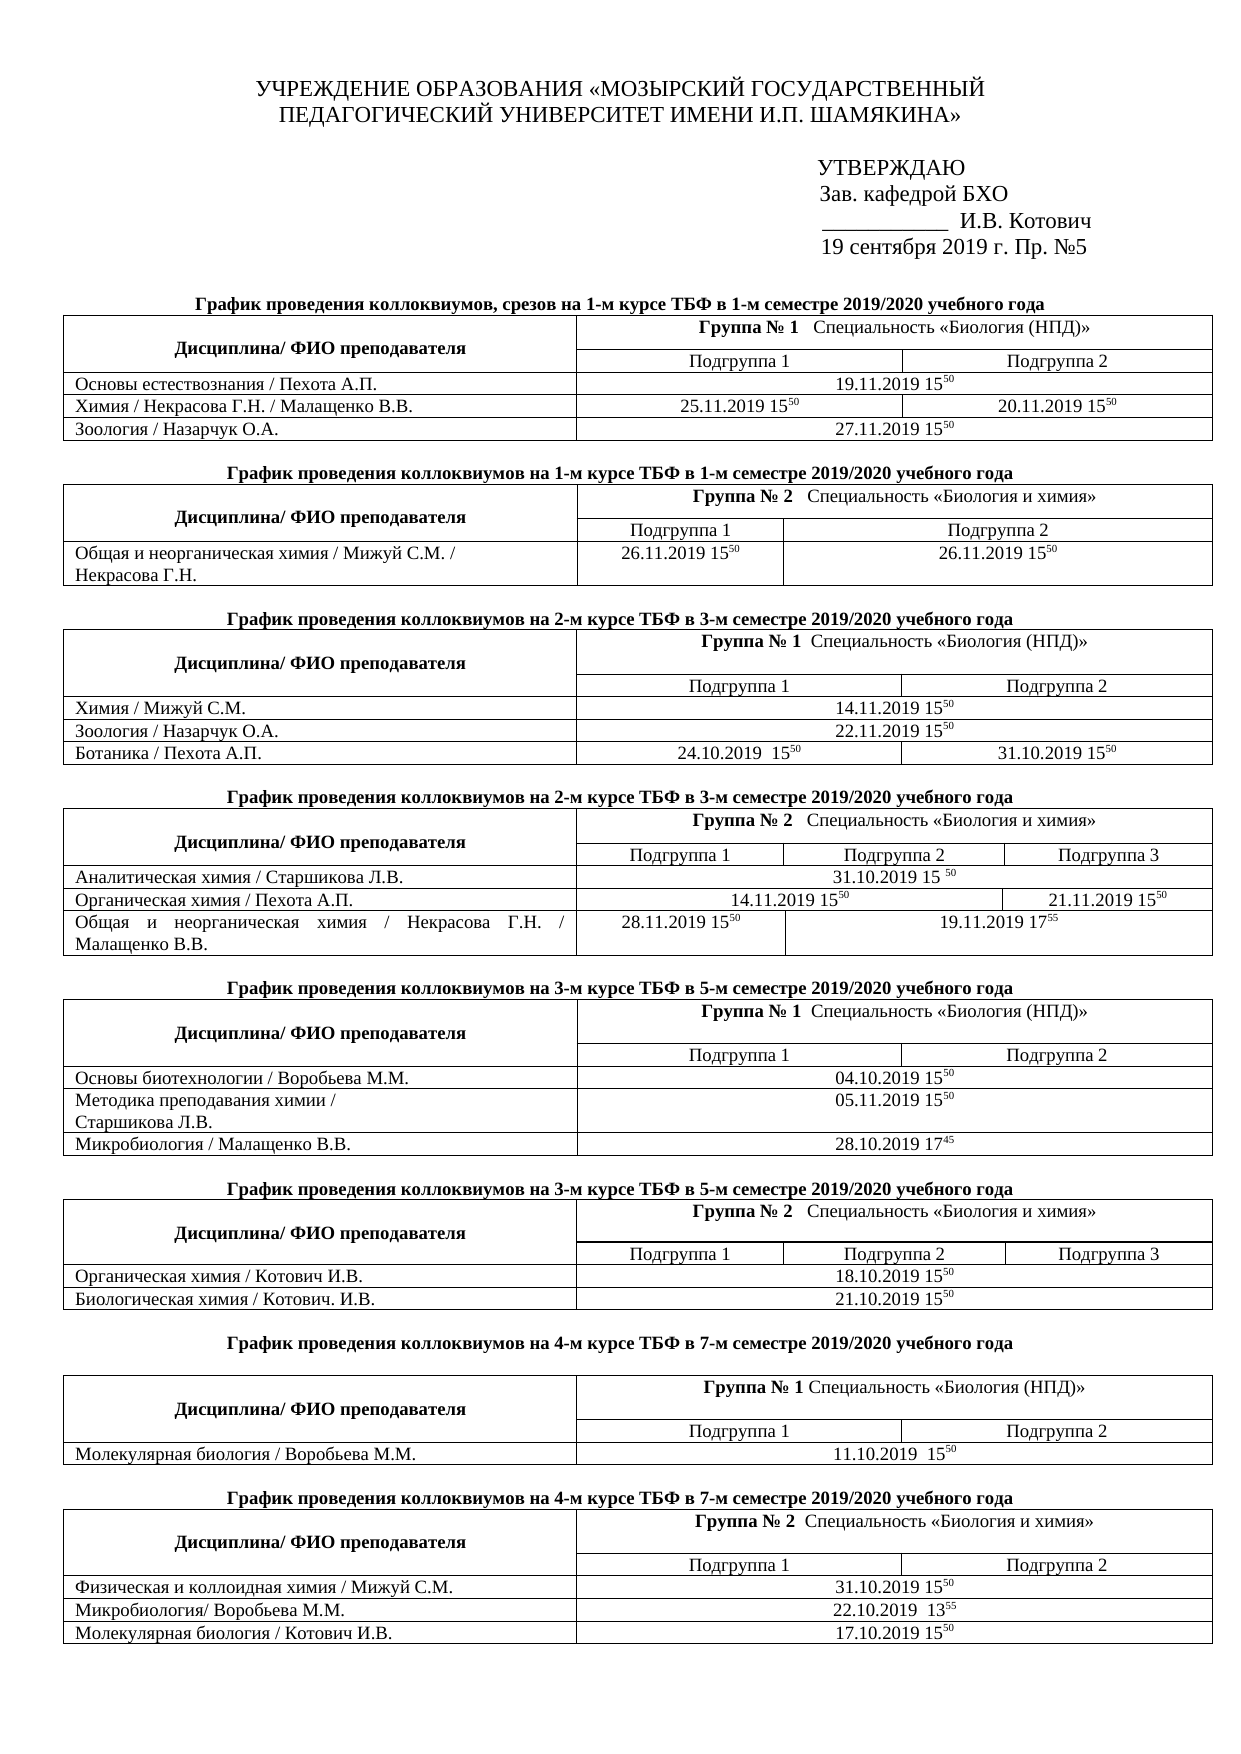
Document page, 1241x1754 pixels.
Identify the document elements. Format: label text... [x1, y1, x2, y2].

table_header Группа № 1 Специальность «Биология (НПД)» [577, 316, 1212, 349]
table_cell 19.11.2019 1755 [786, 911, 1212, 954]
table_cell 28.11.2019 1550 [577, 911, 785, 954]
table_cell Подгруппа 2 [902, 675, 1212, 696]
table_cell Подгруппа 2 [902, 1420, 1212, 1442]
text Зав. кафедрой БХО [75, 180, 1165, 207]
table_cell Зоология / Назарчук О.А. [64, 720, 576, 741]
table_header Дисциплина/ ФИО преподавателя [64, 809, 576, 865]
table_header Группа № 1 Специальность «Биология (НПД)» [577, 630, 1212, 673]
text УТВЕРЖДАЮ [75, 154, 1165, 180]
table_header Группа № 2 Специальность «Биология и химия» [577, 1200, 1212, 1241]
table_cell 17.10.2019 1550 [577, 1622, 1212, 1643]
table_cell Биологическая химия / Котович. И.В. [64, 1288, 576, 1309]
table_header Дисциплина/ ФИО преподавателя [64, 1200, 576, 1264]
table_cell Химия / Некрасова Г.Н. / Малащенко В.В. [64, 395, 576, 417]
table_cell Подгруппа 1 [577, 1420, 901, 1442]
table_cell 25.11.2019 1550 [577, 395, 902, 417]
table_header Группа № 1 Специальность «Биология (НПД)» [577, 1376, 1212, 1419]
table_cell 14.11.2019 1550 [577, 889, 1002, 910]
table_cell Микробиология/ Воробьева М.М. [64, 1599, 576, 1621]
table_cell 26.11.2019 1550 [578, 542, 783, 585]
table_cell 21.10.2019 1550 [577, 1288, 1212, 1309]
table_cell Химия / Мижуй С.М. [64, 697, 576, 719]
table_cell Аналитическая химия / Старшикова Л.В. [64, 866, 576, 888]
table_cell Ботаника / Пехота А.П. [64, 742, 576, 764]
table_header Дисциплина/ ФИО преподавателя [64, 485, 577, 541]
table_cell Зоология / Назарчук О.А. [64, 418, 576, 439]
table_cell Подгруппа 1 [577, 1243, 783, 1264]
table_cell 26.11.2019 1550 [784, 542, 1212, 585]
table_cell 24.10.2019 1550 [577, 742, 901, 764]
table_cell Подгруппа 3 [1006, 1243, 1212, 1264]
table_cell 20.11.2019 1550 [903, 395, 1212, 417]
table_cell Органическая химия / Пехота А.П. [64, 889, 576, 910]
table_cell 27.11.2019 1550 [577, 418, 1212, 439]
table_cell 05.11.2019 1550 [578, 1089, 1212, 1132]
table_cell 31.10.2019 15 50 [577, 866, 1212, 888]
table_header Группа № 1 Специальность «Биология (НПД)» [578, 1000, 1212, 1043]
table_cell Подгруппа 2 [784, 844, 1004, 865]
table_cell 31.10.2019 1550 [577, 1576, 1212, 1598]
table_cell 31.10.2019 1550 [902, 742, 1212, 764]
table_cell Подгруппа 1 [577, 844, 783, 865]
table_cell Подгруппа 1 [577, 350, 902, 372]
table_cell Подгруппа 1 [578, 519, 783, 541]
table_cell Основы биотехнологии / Воробьева М.М. [64, 1067, 577, 1088]
text График проведения коллоквиумов на 2-м курсе ТБФ в 3-м семестре 2019/2020 учебного года [75, 608, 1165, 629]
table_cell Методика преподавания химии / Старшикова Л.В. [64, 1089, 577, 1132]
table_header Группа № 2 Специальность «Биология и химия» [577, 809, 1212, 843]
table_cell Подгруппа 1 [578, 1044, 901, 1066]
table_header Группа № 2 Специальность «Биология и химия» [578, 485, 1212, 518]
table_header Дисциплина/ ФИО преподавателя [64, 1376, 576, 1442]
table_cell Подгруппа 2 [784, 1243, 1005, 1264]
table_cell 22.10.2019 1355 [577, 1599, 1212, 1621]
text График проведения коллоквиумов на 4-м курсе ТБФ в 7-м семестре 2019/2020 учебного года [75, 1487, 1165, 1508]
table_cell 22.11.2019 1550 [577, 720, 1212, 741]
text График проведения коллоквиумов на 4-м курсе ТБФ в 7-м семестре 2019/2020 учебного года [75, 1332, 1165, 1353]
table_cell 21.11.2019 1550 [1003, 889, 1212, 910]
table_cell 04.10.2019 1550 [578, 1067, 1212, 1088]
table_cell Молекулярная биология / Котович И.В. [64, 1622, 576, 1643]
table_cell Подгруппа 2 [902, 1044, 1212, 1066]
table_cell Физическая и коллоидная химия / Мижуй С.М. [64, 1576, 576, 1598]
table_cell Подгруппа 1 [577, 675, 901, 696]
table_cell Общая и неорганическая химия / Мижуй С.М. / Некрасова Г.Н. [64, 542, 577, 585]
table_cell 14.11.2019 1550 [577, 697, 1212, 719]
text ___________ И.В. Котович [75, 207, 1165, 233]
table_cell Молекулярная биология / Воробьева М.М. [64, 1443, 576, 1464]
table_cell Подгруппа 2 [902, 1554, 1212, 1575]
text График проведения коллоквиумов на 3-м курсе ТБФ в 5-м семестре 2019/2020 учебного года [75, 1177, 1165, 1199]
table_cell 28.10.2019 1745 [578, 1133, 1212, 1155]
text 19 сентября 2019 г. Пр. №5 [75, 233, 1165, 259]
table_cell Подгруппа 2 [784, 519, 1212, 541]
table_cell Микробиология / Малащенко В.В. [64, 1133, 577, 1155]
text учреждение образования «мозырский государственный [75, 75, 1165, 101]
text педагогический университет имени и.п. шамякина» [75, 101, 1165, 128]
table_cell 19.11.2019 1550 [577, 373, 1212, 394]
table_header Дисциплина/ ФИО преподавателя [64, 1000, 577, 1066]
text График проведения коллоквиумов на 3-м курсе ТБФ в 5-м семестре 2019/2020 учебного года [75, 977, 1165, 999]
table_cell Основы естествознания / Пехота А.П. [64, 373, 576, 394]
text График проведения коллоквиумов на 2-м курсе ТБФ в 3-м семестре 2019/2020 учебного года [75, 786, 1165, 808]
table_cell Подгруппа 3 [1005, 844, 1212, 865]
text График проведения коллоквиумов на 1-м курсе ТБФ в 1-м семестре 2019/2020 учебного года [75, 462, 1165, 484]
table_cell Общая и неорганическая химия / Некрасова Г.Н. / Малащенко В.В. [64, 911, 576, 954]
table_cell Органическая химия / Котович И.В. [64, 1265, 576, 1287]
table_cell 11.10.2019 1550 [577, 1443, 1212, 1464]
table_cell Подгруппа 2 [903, 350, 1212, 372]
table_header Дисциплина/ ФИО преподавателя [64, 630, 576, 696]
text График проведения коллоквиумов, срезов на 1-м курсе ТБФ в 1-м семестре 2019/2020 учебного года [75, 293, 1165, 314]
table_cell 18.10.2019 1550 [577, 1265, 1212, 1287]
table_header Дисциплина/ ФИО преподавателя [64, 316, 576, 372]
table_header Дисциплина/ ФИО преподавателя [64, 1510, 576, 1575]
table_cell Подгруппа 1 [577, 1554, 901, 1575]
table_header Группа № 2 Специальность «Биология и химия» [577, 1510, 1212, 1553]
